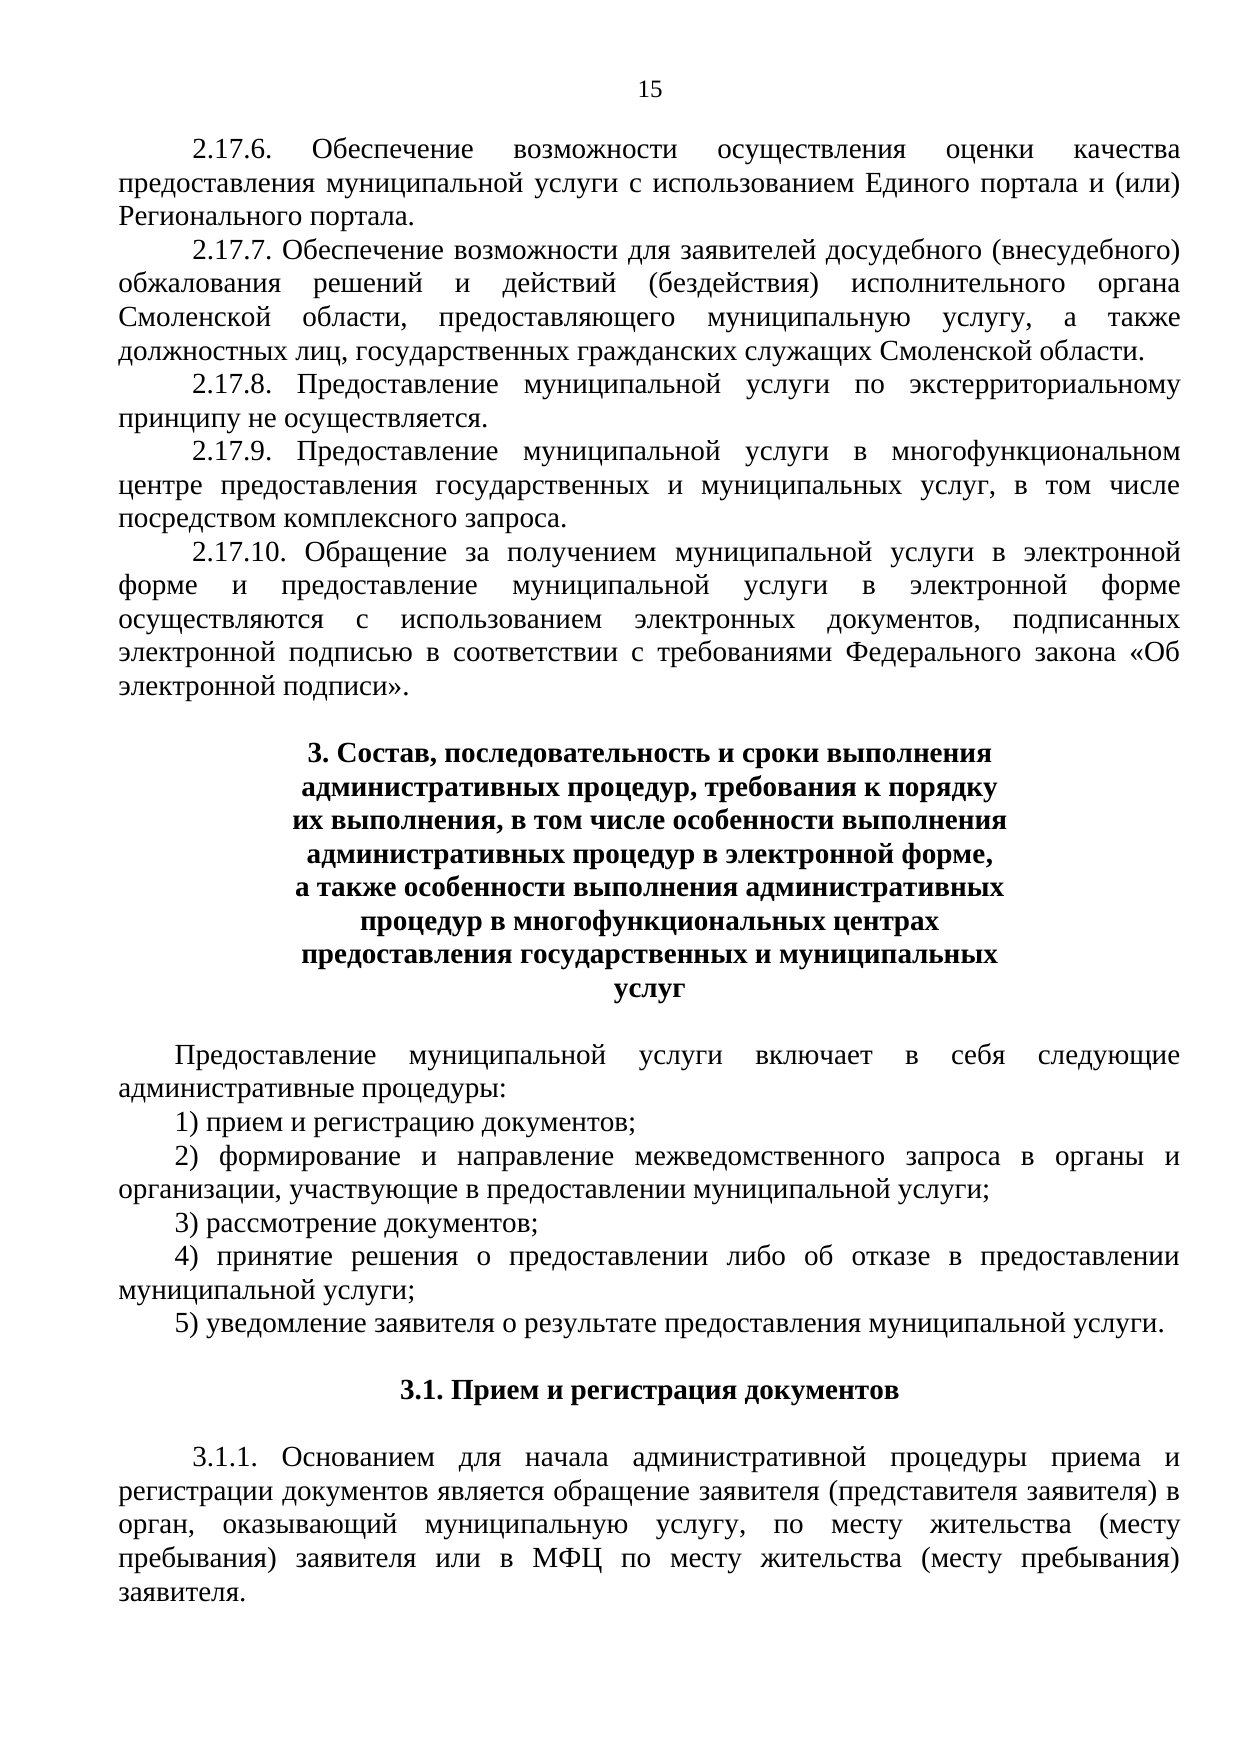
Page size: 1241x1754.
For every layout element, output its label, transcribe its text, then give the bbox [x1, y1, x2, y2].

text 2.17.7. Обеспечение возможности для заявителей досудебного (внесудебного) обжалования решений и действий (бездействия) исполнительного органа Смоленской области, предоставляющего муниципальную услугу, а также должностных лиц, государственных гражданских служащих Смоленской области. [118, 232, 1181, 366]
text 5) уведомление заявителя о результате предоставления муниципальной услуги. [118, 1305, 1181, 1339]
text 3.1.1. Основанием для начала административной процедуры приема и регистрации документов является обращение заявителя (представителя заявителя) в орган, оказывающий муниципальную услугу, по месту жительства (месту пребывания) заявителя или в МФЦ по месту жительства (месту пребывания) заявителя. [118, 1439, 1181, 1607]
text 3) рассмотрение документов; [118, 1205, 1181, 1238]
text 3. Состав, последовательность и сроки выполнения [118, 735, 1181, 769]
text Предоставление муниципальной услуги включает в себя следующие административные процедуры: [118, 1037, 1181, 1104]
text 2.17.8. Предоставление муниципальной услуги по экстерриториальному принципу не осуществляется. [118, 366, 1181, 433]
text а также особенности выполнения административных [118, 869, 1181, 903]
text услуг [118, 970, 1181, 1003]
text 4) принятие решения о предоставлении либо об отказе в предоставлении муниципальной услуги; [118, 1238, 1181, 1305]
text 3.1. Прием и регистрация документов [118, 1372, 1181, 1406]
text административных процедур в электронной форме, [118, 836, 1181, 869]
text 2.17.6. Обеспечение возможности осуществления оценки качества предоставления муниципальной услуги с использованием Единого портала и (или) Регионального портала. [118, 131, 1181, 232]
text 2) формирование и направление межведомственного запроса в органы и организации, участвующие в предоставлении муниципальной услуги; [118, 1138, 1181, 1205]
text 1) прием и регистрацию документов; [118, 1104, 1181, 1138]
text предоставления государственных и муниципальных [118, 936, 1181, 970]
text процедур в многофункциональных центрах [118, 903, 1181, 936]
text административных процедур, требования к порядку [118, 769, 1181, 802]
text 2.17.10. Обращение за получением муниципальной услуги в электронной форме и предоставление муниципальной услуги в электронной форме осуществляются с использованием электронных документов, подписанных электронной подписью в соответствии с требованиями Федерального закона «Об электронной подписи». [118, 534, 1181, 702]
text их выполнения, в том числе особенности выполнения [118, 802, 1181, 836]
text 2.17.9. Предоставление муниципальной услуги в многофункциональном центре предоставления государственных и муниципальных услуг, в том числе посредством комплексного запроса. [118, 433, 1181, 534]
